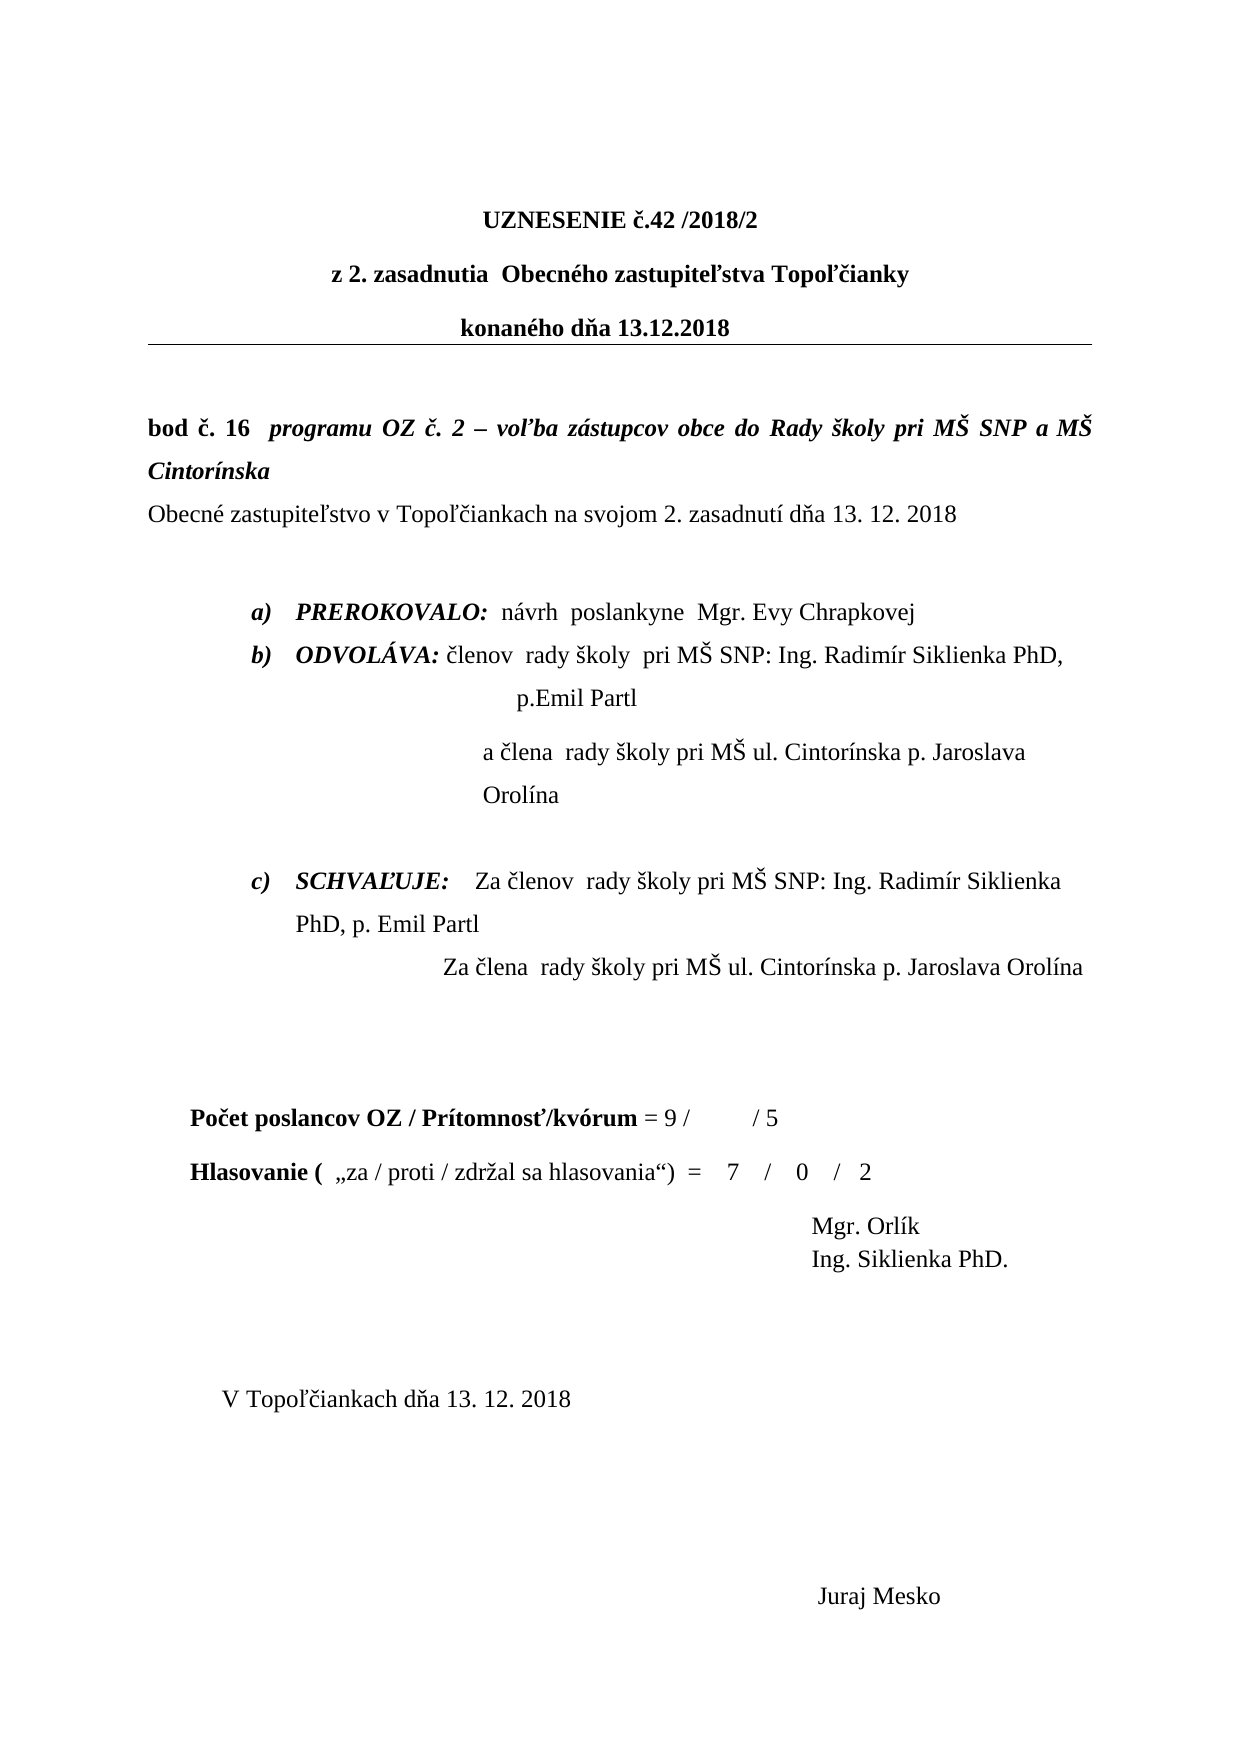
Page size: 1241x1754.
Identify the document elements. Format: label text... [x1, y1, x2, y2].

text Mgr. Orlík [223, 1211, 1092, 1239]
text Za člena rady školy pri MŠ ul. Cintorínska p. Jaroslava Orolína [369, 952, 1092, 981]
text Hlasovanie ( „za / proti / zdržal sa hlasovania“) = 7 / 0 / 2 [148, 1157, 1092, 1186]
list a člena rady školy pri MŠ ul. Cintorínska p. Jaroslava Orolína [483, 737, 1092, 808]
text Počet poslancov OZ / Prítomnosť/kvórum = 9 / / 5 [190, 1103, 1092, 1132]
list PREROKOVALO: návrh poslankyne Mgr. Evy Chrapkovej [251, 597, 1092, 625]
text konaného dňa 13.12.2018 [148, 313, 1092, 344]
text UZNESENIE č.42 /2018/2 [148, 205, 1092, 234]
text V Topoľčiankach dňa 13. 12. 2018 [148, 1384, 1092, 1413]
list p.Emil Partl [516, 683, 1092, 712]
text z 2. zasadnutia Obecného zastupiteľstva Topoľčianky [148, 259, 1092, 288]
list SCHVAĽUJE: Za členov rady školy pri MŠ SNP: Ing. Radimír Siklienka PhD, p. Emil Partl [251, 866, 1092, 938]
text Juraj Mesko [148, 1581, 1092, 1610]
list ODVOLÁVA: členov rady školy pri MŠ SNP: Ing. Radimír Siklienka PhD, [251, 640, 1092, 668]
text bod č. 16 programu OZ č. 2 – voľba zástupcov obce do Rady školy pri MŠ SNP a MŠ Cintorínska [148, 413, 1092, 485]
text Ing. Siklienka PhD. [223, 1244, 1092, 1273]
text Obecné zastupiteľstvo v Topoľčiankach na svojom 2. zasadnutí dňa 13. 12. 2018 [148, 499, 1092, 528]
